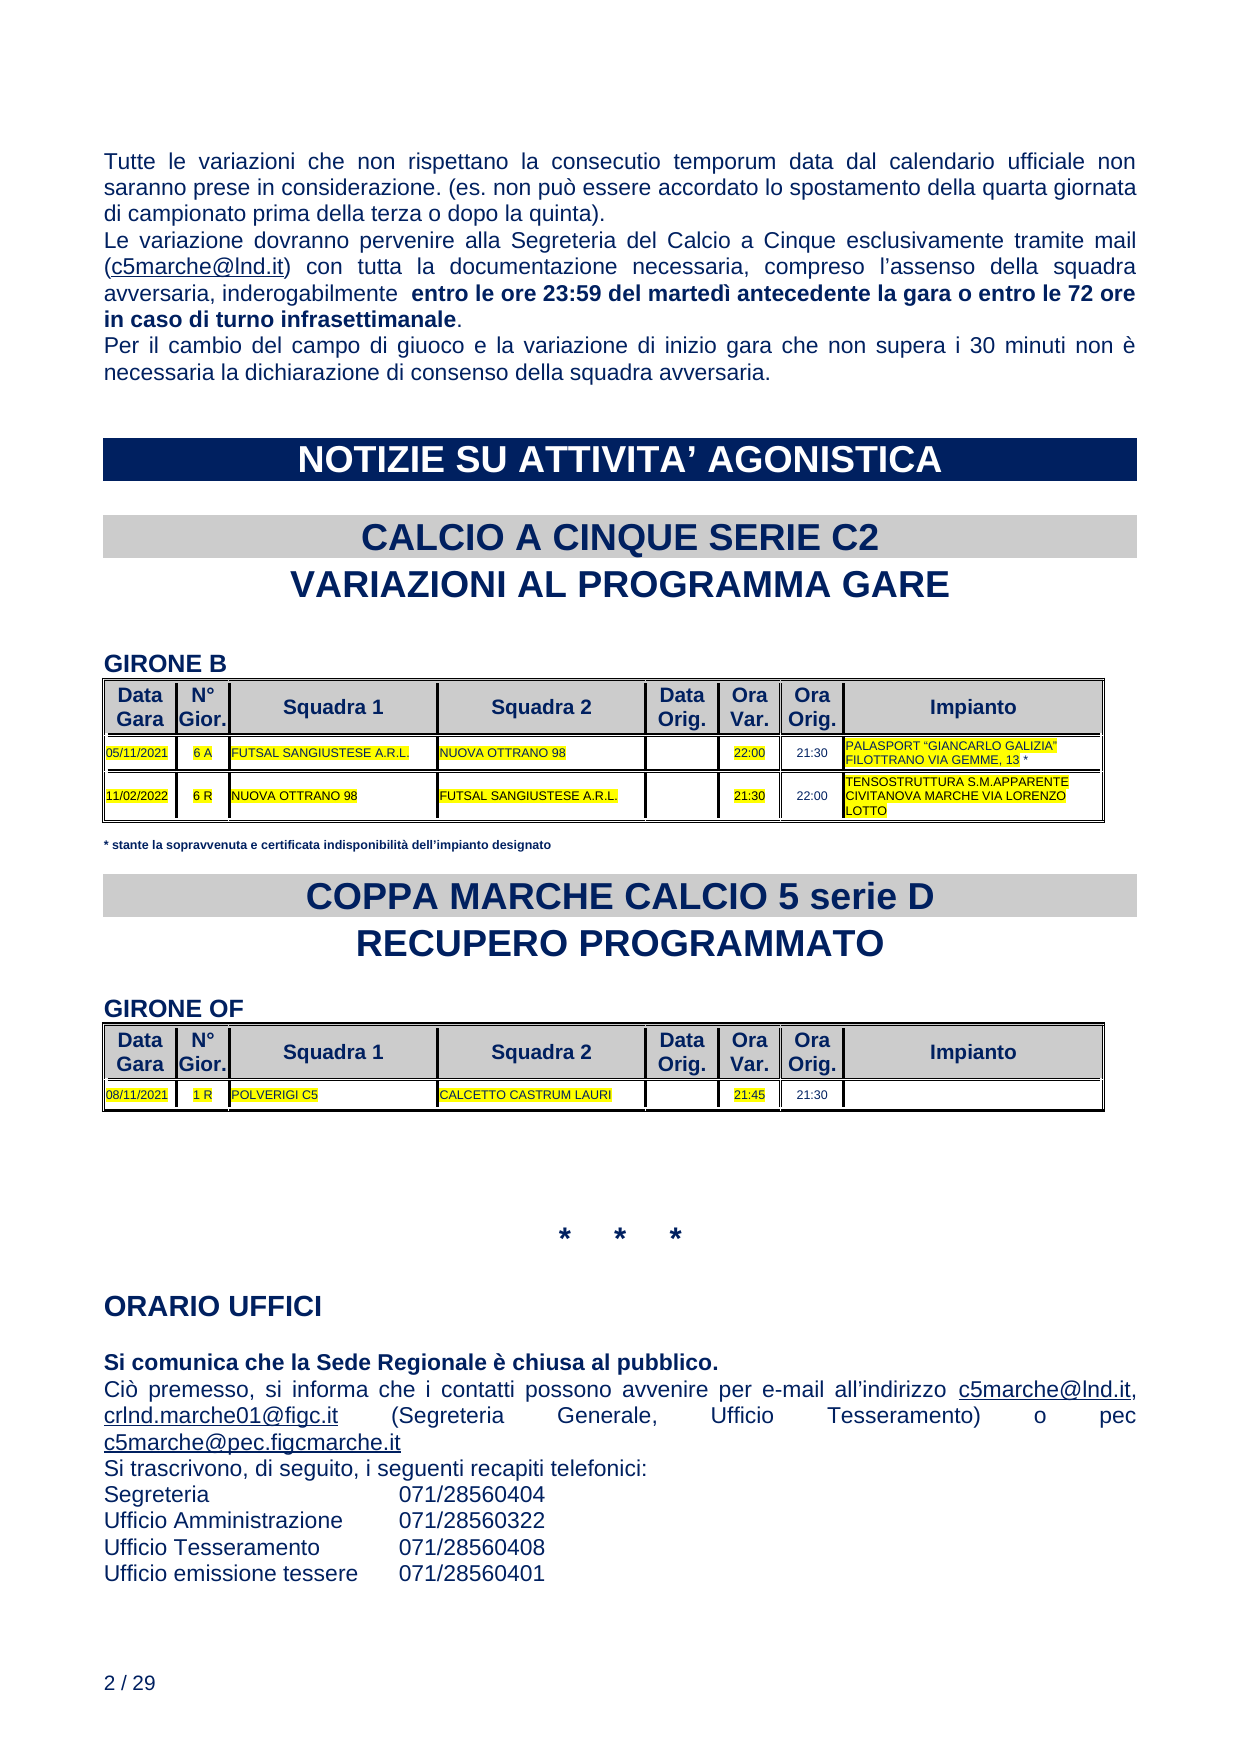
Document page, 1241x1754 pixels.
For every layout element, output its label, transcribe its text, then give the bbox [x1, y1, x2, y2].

table_cell NUOVA OTTRANO 98 [439, 737, 644, 769]
table_cell 6 R [176, 773, 229, 820]
table_cell [843, 1078, 1103, 1109]
text COPPA MARCHE CALCIO 5 serie D [103, 874, 1137, 917]
table_cell 22:00 [720, 737, 779, 769]
table_cell 1 R [176, 1081, 229, 1109]
text GIRONE OF [103, 993, 1137, 1022]
text * stante la sopravvenuta e certificata indisponibilità dell’impianto designato [103, 837, 1137, 852]
table_header Data Orig. [645, 681, 718, 733]
text Tutte le variazioni che non rispettano la consecutio temporum data dal calendario ufficiale non saranno prese in considerazione. (es. non può essere accordato lo spostamento della quarta giornata di campionato prima della terza o dopo la quinta). [103, 148, 1137, 227]
table_cell 21:30 [781, 1081, 843, 1109]
text Ciò premesso, si informa che i contatti possono avvenire per e-mail all’indirizzo c5marche@lnd.it, crlnd.marche01@figc.it (Segreteria Generale, Ufficio Tesseramento) o pec c5marche@pec.figcmarche.it [103, 1376, 1137, 1455]
table_cell [645, 1081, 718, 1109]
table_header Data Gara [105, 1026, 176, 1078]
table_header Ora Orig. [781, 681, 843, 733]
text Per il cambio del campo di giuoco e la variazione di inizio gara che non supera i 30 minuti non è necessaria la dichiarazione di consenso della squadra avversaria. [103, 332, 1137, 385]
table_cell TENSOSTRUTTURA S.M.APPARENTE CIVITANOVA MARCHE VIA LORENZO LOTTO [843, 769, 1102, 820]
table_cell 22:00 [781, 773, 843, 820]
text CALCIO A CINQUE SERIE C2 [103, 515, 1137, 558]
table_cell FUTSAL SANGIUSTESE A.R.L. [231, 737, 436, 769]
table_cell FUTSAL SANGIUSTESE A.R.L. [437, 773, 645, 820]
table_header Impianto [843, 681, 1102, 733]
text RECUPERO PROGRAMMATO [103, 922, 1137, 965]
table_cell 21:30 [718, 773, 781, 820]
text Segreteria 071/28560404 [103, 1481, 1137, 1507]
table_cell NUOVA OTTRANO 98 [229, 773, 437, 820]
table_header Impianto [843, 1026, 1102, 1078]
text * * * [103, 1220, 1137, 1256]
table_header Squadra 2 [437, 1026, 645, 1078]
text GIRONE B [103, 649, 1137, 678]
text Ufficio Tesseramento 071/28560408 [103, 1534, 1137, 1560]
table_header Squadra 1 [229, 681, 437, 733]
table_cell POLVERIGI C5 [229, 1081, 437, 1109]
table_header Squadra 2 [437, 681, 645, 733]
table_header Ora Var. [718, 1026, 781, 1078]
table_header Ora Orig. [781, 1026, 843, 1078]
table_header Data Gara [105, 681, 176, 733]
text VARIAZIONI AL PROGRAMMA GARE [103, 563, 1137, 606]
table_cell [647, 737, 717, 769]
text Si comunica che la Sede Regionale è chiusa al pubblico. [103, 1349, 1137, 1376]
table_cell 6 A [178, 737, 228, 769]
text Si trascrivono, di seguito, i seguenti recapiti telefonici: [103, 1455, 1137, 1481]
table_cell CALCETTO CASTRUM LAURI [437, 1081, 645, 1109]
table_cell PALASPORT “GIANCARLO GALIZIA” FILOTTRANO VIA GEMME, 13 * [845, 733, 1102, 769]
table_cell 21:45 [718, 1081, 781, 1109]
text ORARIO UFFICI [103, 1289, 1137, 1323]
table_cell 21:30 [782, 737, 842, 769]
table_header N° Gior. [176, 1024, 229, 1078]
table_cell 08/11/2021 [104, 1078, 176, 1109]
text NOTIZIE SU ATTIVITA’ AGONISTICA [103, 438, 1137, 481]
table_cell 11/02/2022 [105, 769, 176, 820]
table_header Squadra 1 [229, 1026, 437, 1078]
text Ufficio Amministrazione 071/28560322 [103, 1507, 1137, 1534]
table_header N° Gior. [176, 679, 229, 733]
text Le variazione dovranno pervenire alla Segreteria del Calcio a Cinque esclusivamente tramite mail (c5marche@lnd.it) con tutta la documentazione necessaria, compreso l’assenso della squadra avversaria, inderogabilmente entro le ore 23:59 del martedì antecedente la gara o entro le 72 ore in caso di turno infrasettimanale. [103, 227, 1137, 332]
table_header Ora Var. [718, 681, 781, 733]
table_cell [645, 773, 718, 820]
table_header Data Orig. [645, 1026, 718, 1078]
table_cell 05/11/2021 [105, 733, 175, 769]
text Ufficio emissione tessere 071/28560401 [103, 1560, 1137, 1587]
